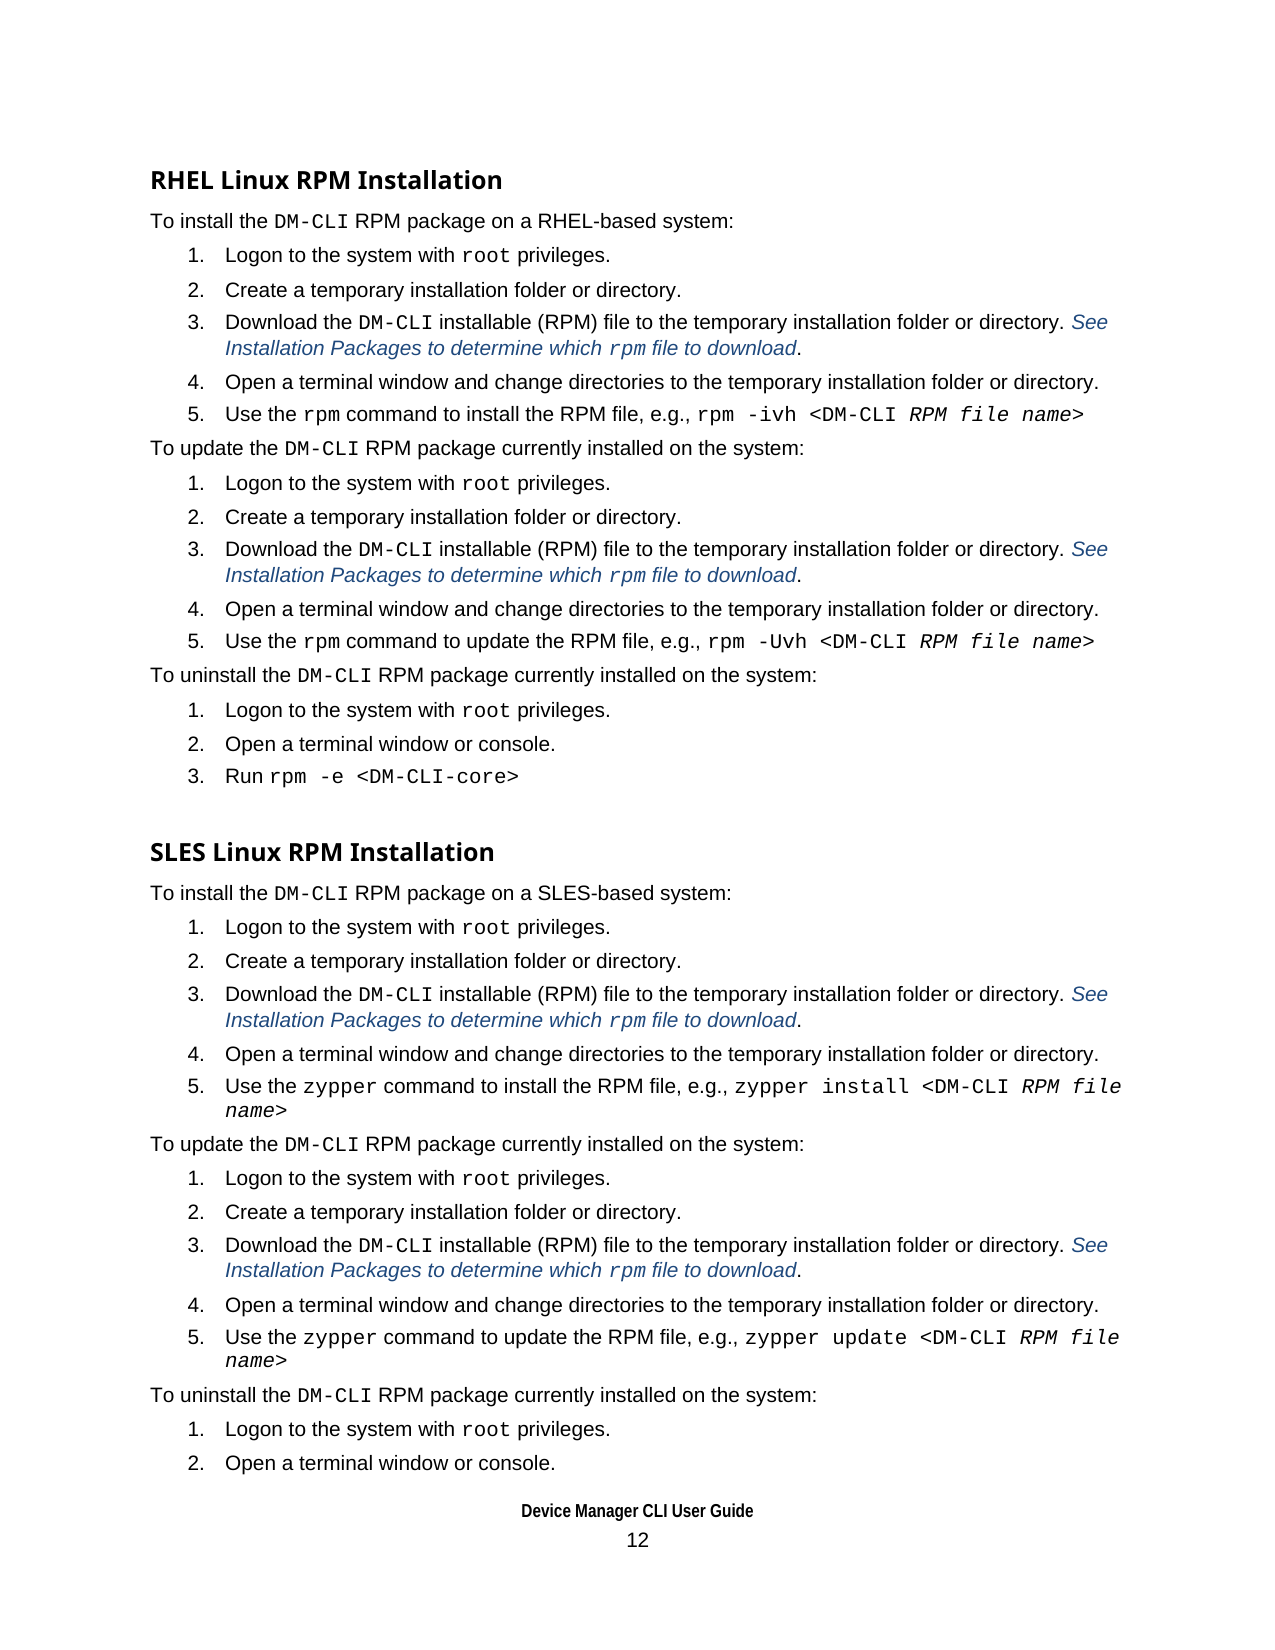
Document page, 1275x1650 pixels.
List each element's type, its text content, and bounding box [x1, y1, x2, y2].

list Logon to the system with root privileges. [187, 470, 1125, 496]
text To update the DM-CLI RPM package currently installed on the system: [150, 436, 1125, 462]
list Run rpm -e <DM-CLI-core> [187, 764, 1125, 790]
list Create a temporary installation folder or directory. [187, 277, 1125, 301]
text To uninstall the DM-CLI RPM package currently installed on the system: [150, 663, 1125, 689]
list Create a temporary installation folder or directory. [187, 949, 1125, 973]
text To install the DM-CLI RPM package on a RHEL-based system: [150, 209, 1125, 235]
list Logon to the system with root privileges. [187, 915, 1125, 941]
list Open a terminal window and change directories to the temporary installation folder or directory. [187, 597, 1125, 621]
text To install the DM-CLI RPM package on a SLES-based system: [150, 881, 1125, 907]
list Open a terminal window and change directories to the temporary installation folder or directory. [187, 1042, 1125, 1066]
list Download the DM-CLI installable (RPM) file to the temporary installation folder or directory. See Installation Packages to determine which rpm file to download. [187, 1232, 1125, 1284]
list Use the rpm command to update the RPM file, e.g., rpm -Uvh <DM-CLI RPM file name> [187, 629, 1125, 655]
list Logon to the system with root privileges. [187, 1417, 1125, 1442]
text To update the DM-CLI RPM package currently installed on the system: [150, 1132, 1125, 1158]
text To uninstall the DM-CLI RPM package currently installed on the system: [150, 1382, 1125, 1408]
list Create a temporary installation folder or directory. [187, 1200, 1125, 1224]
list Use the zypper command to install the RPM file, e.g., zypper install <DM-CLI RPM file name> [187, 1074, 1125, 1123]
list Logon to the system with root privileges. [187, 1166, 1125, 1192]
list Open a terminal window or console. [187, 1451, 1125, 1475]
subtitle RHEL Linux RPM Installation [150, 162, 1125, 197]
subtitle SLES Linux RPM Installation [150, 834, 1125, 868]
list Open a terminal window or console. [187, 732, 1125, 756]
list Open a terminal window and change directories to the temporary installation folder or directory. [187, 370, 1125, 394]
list Logon to the system with root privileges. [187, 697, 1125, 723]
list Use the zypper command to update the RPM file, e.g., zypper update <DM-CLI RPM file name> [187, 1325, 1125, 1374]
list Use the rpm command to install the RPM file, e.g., rpm -ivh <DM-CLI RPM file name> [187, 402, 1125, 428]
list Open a terminal window and change directories to the temporary installation folder or directory. [187, 1292, 1125, 1316]
list Logon to the system with root privileges. [187, 243, 1125, 269]
list Download the DM-CLI installable (RPM) file to the temporary installation folder or directory. See Installation Packages to determine which rpm file to download. [187, 537, 1125, 588]
list Create a temporary installation folder or directory. [187, 504, 1125, 528]
list Download the DM-CLI installable (RPM) file to the temporary installation folder or directory. See Installation Packages to determine which rpm file to download. [187, 982, 1125, 1033]
list Download the DM-CLI installable (RPM) file to the temporary installation folder or directory. See Installation Packages to determine which rpm file to download. [187, 310, 1125, 361]
